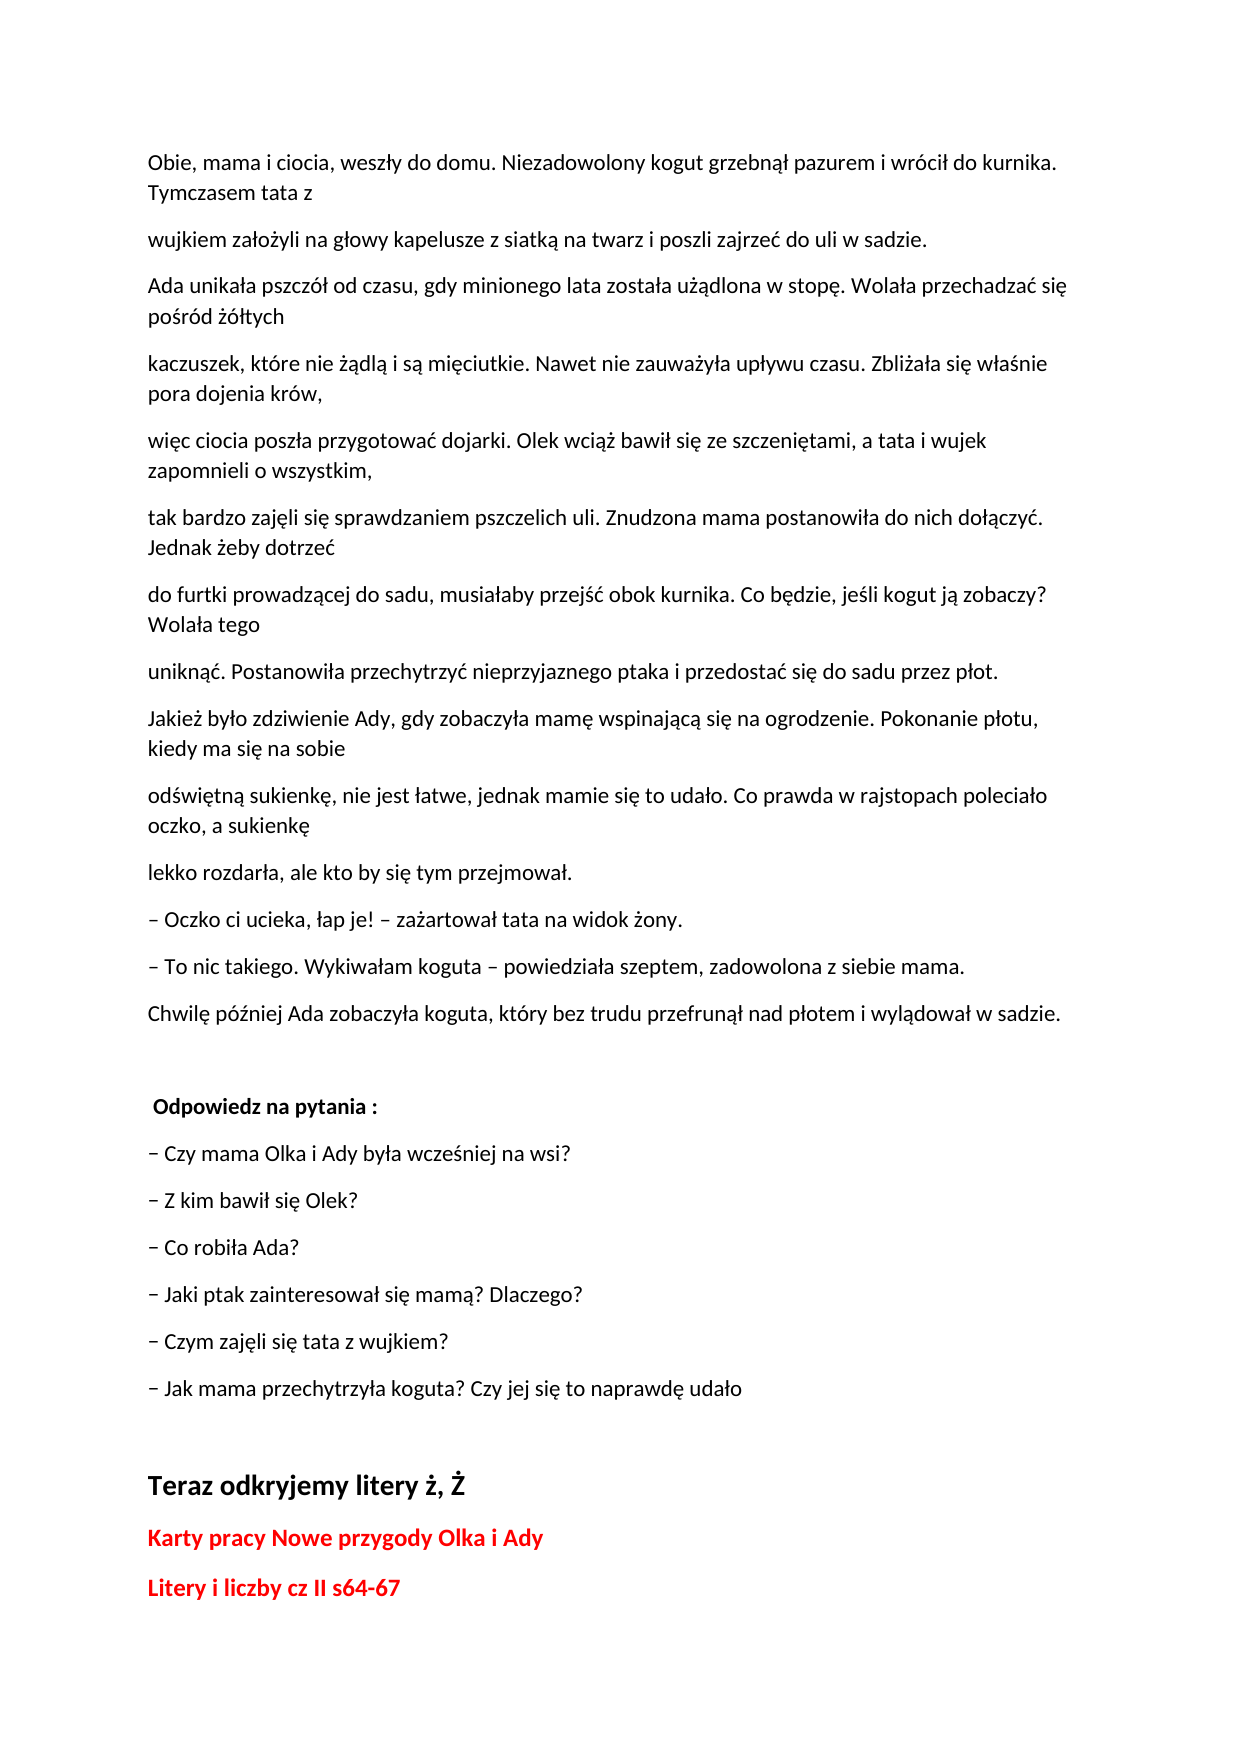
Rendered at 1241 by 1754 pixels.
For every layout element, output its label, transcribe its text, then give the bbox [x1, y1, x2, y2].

text – To nic takiego. Wykiwałam koguta – powiedziała szeptem, zadowolona z siebie mama. [148, 952, 1093, 980]
text − Z kim bawił się Olek? [148, 1186, 1093, 1214]
text Teraz odkryjemy litery ż, Ż [148, 1467, 1093, 1503]
text odświętną sukienkę, nie jest łatwe, jednak mamie się to udało. Co prawda w rajstopach poleciało oczko, a sukienkę [148, 781, 1093, 839]
text Obie, mama i ciocia, weszły do domu. Niezadowolony kogut grzebnął pazurem i wrócił do kurnika. Tymczasem tata z [148, 148, 1093, 206]
text − Czym zajęli się tata z wujkiem? [148, 1327, 1093, 1355]
text − Co robiła Ada? [148, 1233, 1093, 1261]
text − Czy mama Olka i Ady była wcześniej na wsi? [148, 1139, 1093, 1167]
text Odpowiedz na pytania : [148, 1092, 1093, 1120]
text − Jaki ptak zainteresował się mamą? Dlaczego? [148, 1280, 1093, 1308]
text do furtki prowadzącej do sadu, musiałaby przejść obok kurnika. Co będzie, jeśli kogut ją zobaczy? Wolała tego [148, 580, 1093, 638]
text więc ciocia poszła przygotować dojarki. Olek wciąż bawił się ze szczeniętami, a tata i wujek zapomnieli o wszystkim, [148, 426, 1093, 484]
text kaczuszek, które nie żądlą i są mięciutkie. Nawet nie zauważyła upływu czasu. Zbliżała się właśnie pora dojenia krów, [148, 349, 1093, 407]
text uniknąć. Postanowiła przechytrzyć nieprzyjaznego ptaka i przedostać się do sadu przez płot. [148, 657, 1093, 685]
text − Jak mama przechytrzyła koguta? Czy jej się to naprawdę udało [148, 1374, 1093, 1402]
text Jakież było zdziwienie Ady, gdy zobaczyła mamę wspinającą się na ogrodzenie. Pokonanie płotu, kiedy ma się na sobie [148, 704, 1093, 762]
text lekko rozdarła, ale kto by się tym przejmował. [148, 858, 1093, 886]
text – Oczko ci ucieka, łap je! – zażartował tata na widok żony. [148, 905, 1093, 933]
text Karty pracy Nowe przygody Olka i Ady [148, 1522, 1093, 1553]
text Ada unikała pszczół od czasu, gdy minionego lata została użądlona w stopę. Wolała przechadzać się pośród żółtych [148, 272, 1093, 330]
text tak bardzo zajęli się sprawdzaniem pszczelich uli. Znudzona mama postanowiła do nich dołączyć. Jednak żeby dotrzeć [148, 503, 1093, 561]
text Chwilę później Ada zobaczyła koguta, który bez trudu przefrunął nad płotem i wylądował w sadzie. [148, 999, 1093, 1027]
text Litery i liczby cz II s64-67 [148, 1572, 1093, 1603]
text wujkiem założyli na głowy kapelusze z siatką na twarz i poszli zajrzeć do uli w sadzie. [148, 225, 1093, 253]
